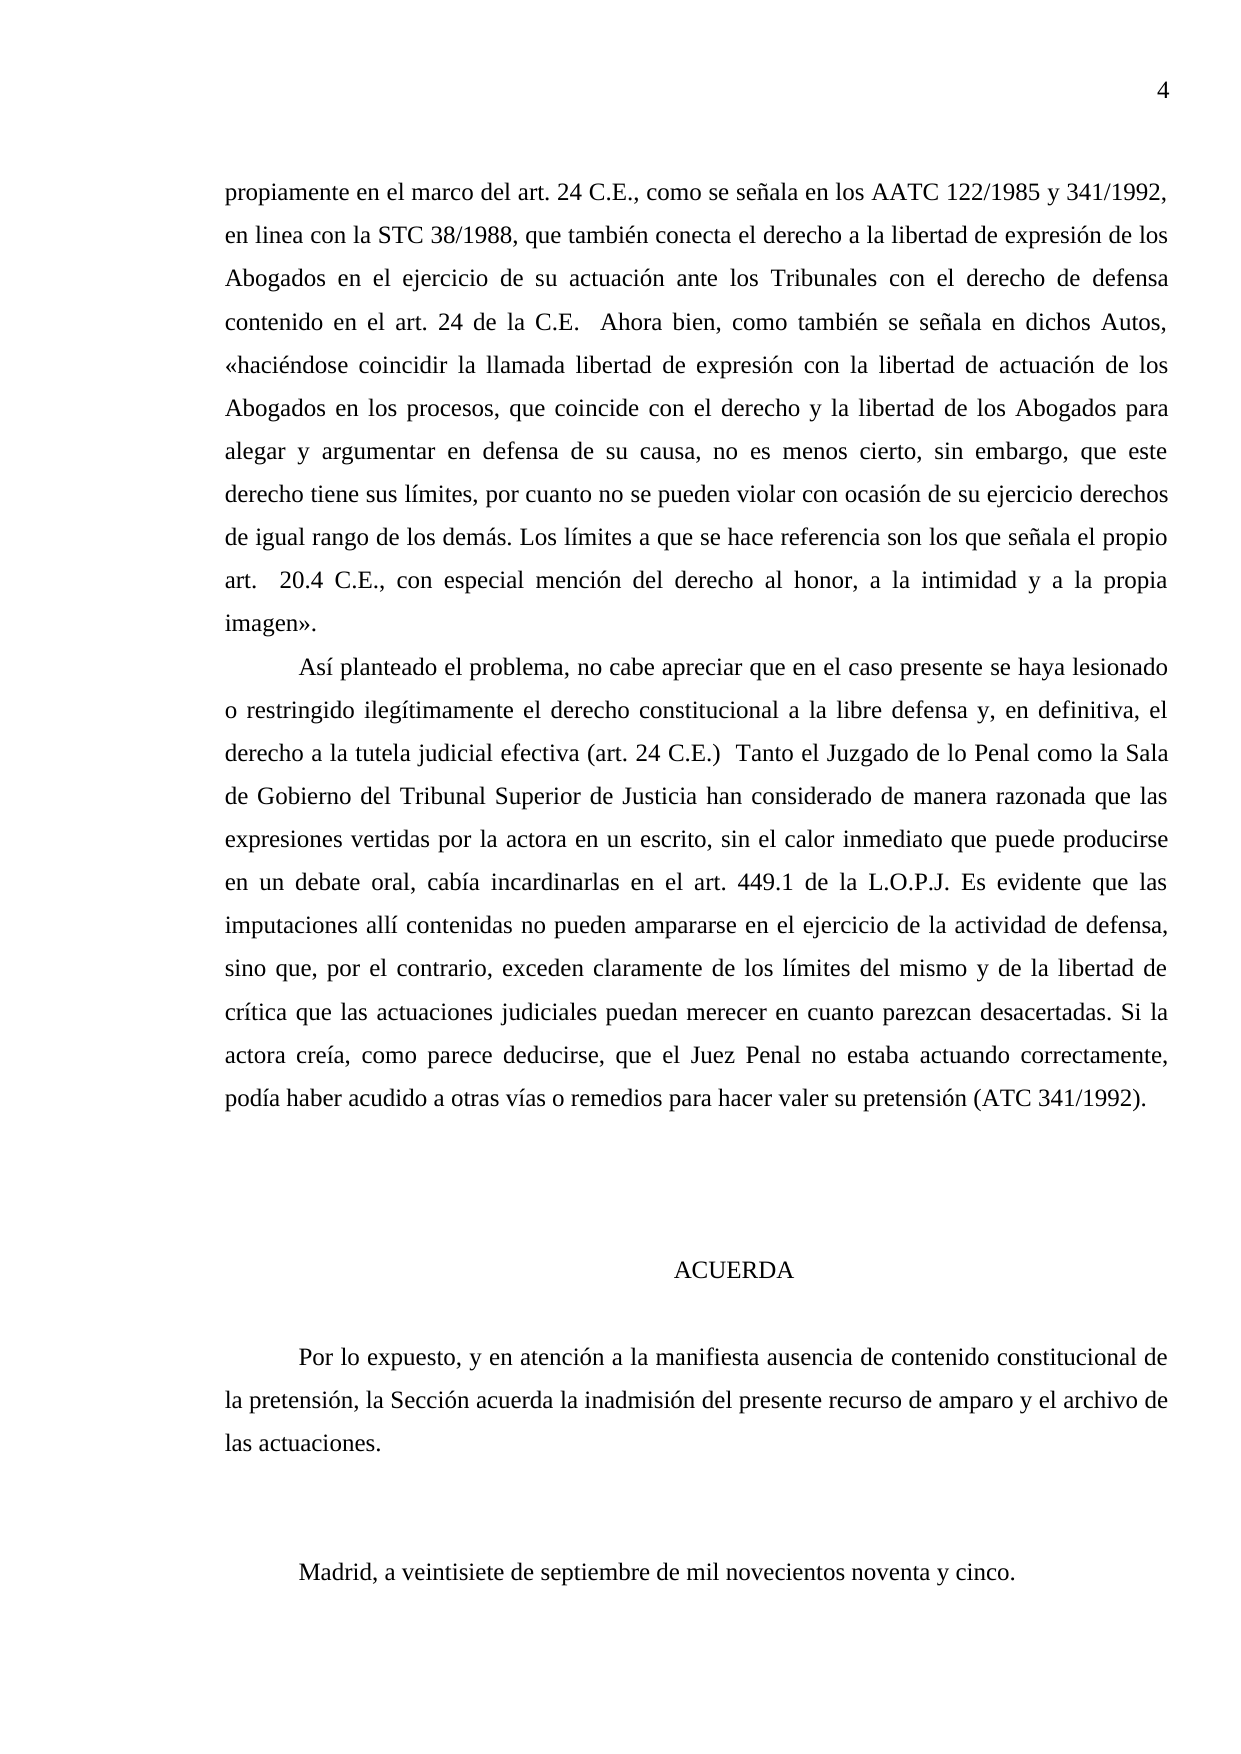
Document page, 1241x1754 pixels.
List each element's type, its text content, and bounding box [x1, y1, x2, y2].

text Por lo expuesto, y en atención a la manifiesta ausencia de contenido constitucional de la pretensión, la Sección acuerda la inadmisión del presente recurso de amparo y el archivo de las actuaciones. [224, 1342, 1169, 1457]
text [224, 177, 1169, 637]
text ACUERDA [224, 1255, 1169, 1284]
text Así planteado el problema, no cabe apreciar que en el caso presente se haya lesionado o restringido ilegítimamente el derecho constitucional a la libre defensa y, en definitiva, el derecho a la tutela judicial efectiva (art. 24 C.E.) Tanto el Juzgado de lo Penal como la Sala de Gobierno del Tribunal Superior de Justicia han considerado de manera razonada que las expresiones vertidas por la actora en un escrito, sin el calor inmediato que puede producirse en un debate oral, cabía incardinarlas en el art. 449.1 de la L.O.P.J. Es evidente que las imputaciones allí contenidas no pueden ampararse en el ejercicio de la actividad de defensa, sino que, por el contrario, exceden claramente de los límites del mismo y de la libertad de crítica que las actuaciones judiciales puedan merecer en cuanto parezcan desacertadas. Si la actora creía, como parece deducirse, que el Juez Penal no estaba actuando correctamente, podía haber acudido a otras vías o remedios para hacer valer su pretensión (ATC 341/1992). [224, 652, 1169, 1112]
text Madrid, a veintisiete de septiembre de mil novecientos noventa y cinco. [224, 1557, 1169, 1586]
